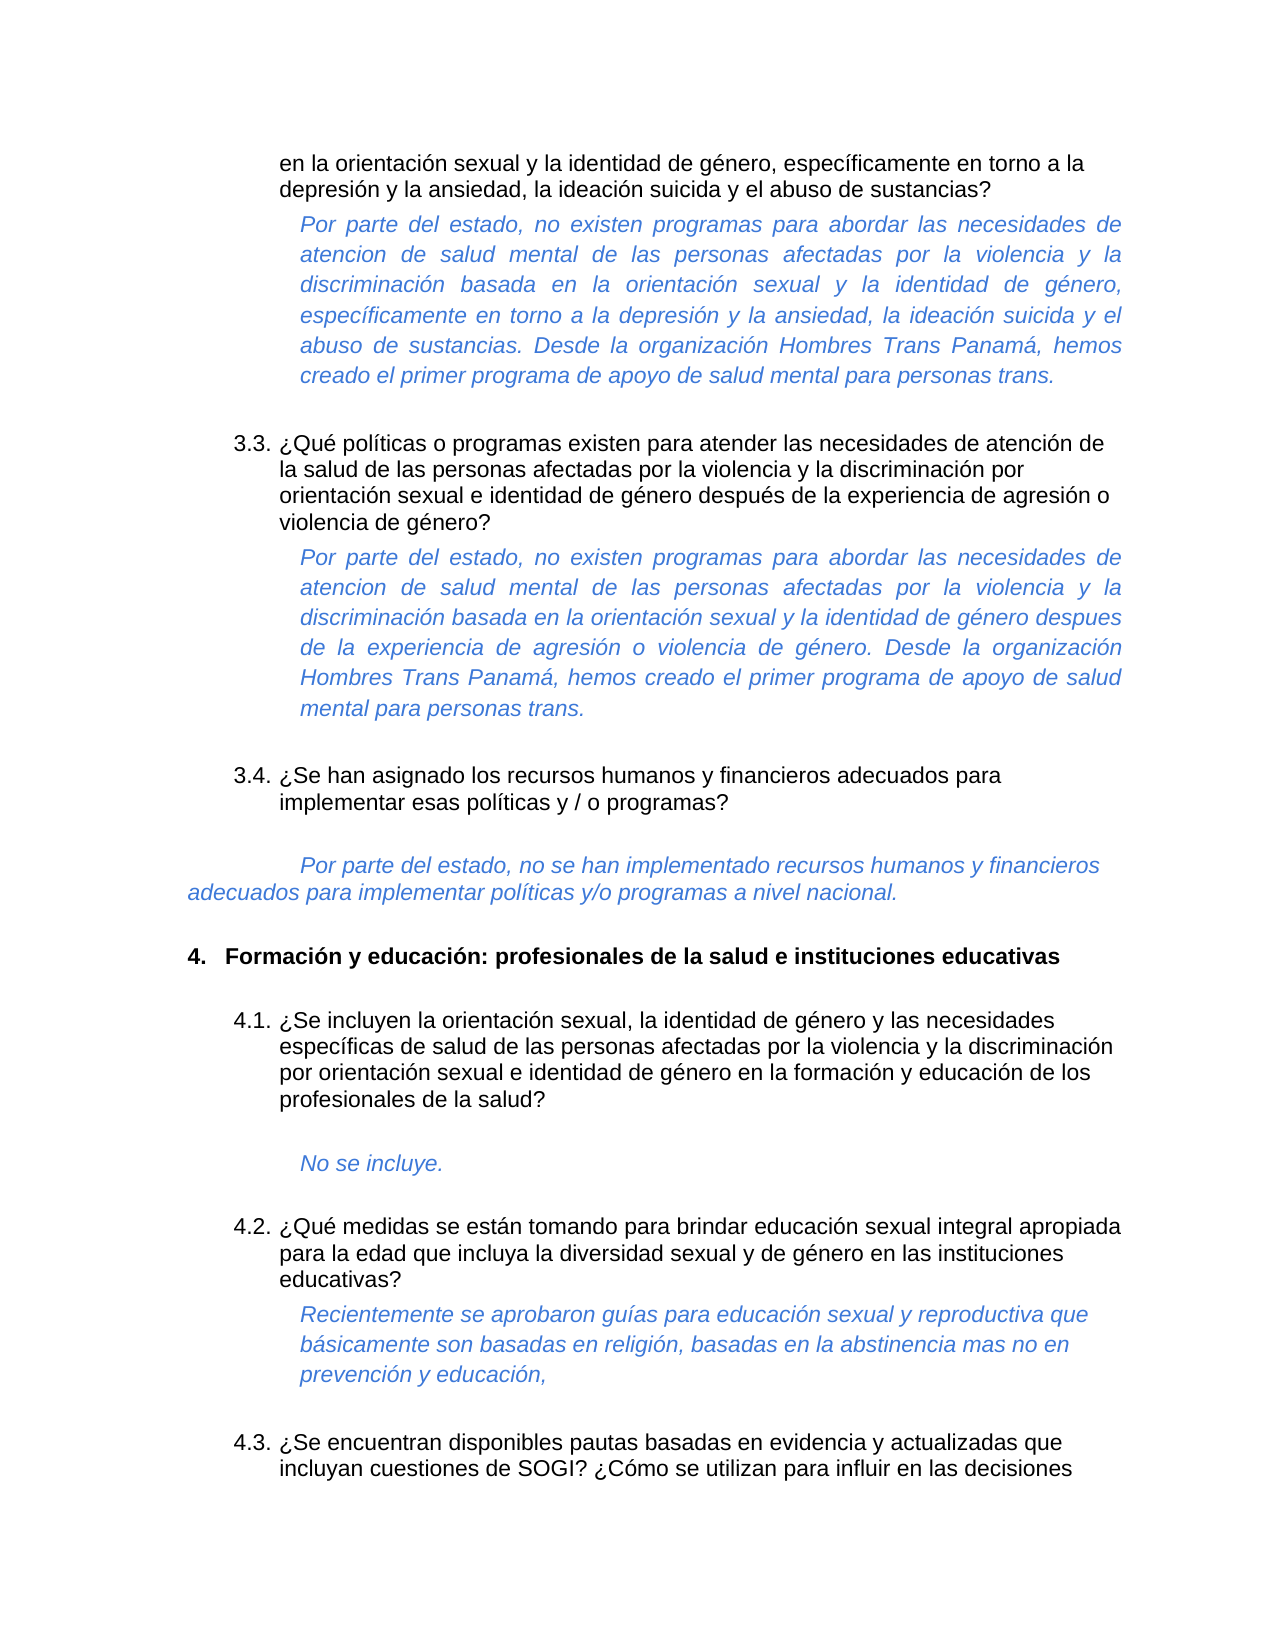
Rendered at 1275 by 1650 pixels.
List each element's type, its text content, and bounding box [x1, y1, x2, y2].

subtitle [233, 1429, 1125, 1482]
text Recientemente se aprobaron guías para educación sexual y reproductiva que básicamente son basadas en religión, basadas en la abstinencia mas no en prevención y educación, [300, 1301, 1125, 1387]
subtitle Por parte del estado, no se han implementado recursos humanos y financieros adecuados para implementar políticas y/o programas a nivel nacional. [187, 852, 1125, 905]
subtitle No se incluye. [262, 1149, 1125, 1176]
text Por parte del estado, no existen programas para abordar las necesidades de atencion de salud mental de las personas afectadas por la violencia y la discriminación basada en la orientación sexual y la identidad de género despues de la experiencia de agresión o violencia de género. Desde la organización Hombres Trans Panamá, hemos creado el primer programa de apoyo de salud mental para personas trans. [300, 543, 1125, 721]
subtitle 4. Formación y educación: profesionales de la salud e instituciones educativas [187, 943, 1125, 969]
subtitle 3.4. ¿Se han asignado los recursos humanos y financieros adecuados para implementar esas políticas y / o programas? [233, 762, 1125, 815]
subtitle 4.1. ¿Se incluyen la orientación sexual, la identidad de género y las necesidades específicas de salud de las personas afectadas por la violencia y la discriminación por orientación sexual e identidad de género en la formación y educación de los profesionales de la salud? [233, 1007, 1125, 1112]
subtitle 4.2. ¿Qué medidas se están tomando para brindar educación sexual integral apropiada para la edad que incluya la diversidad sexual y de género en las instituciones educativas? [233, 1213, 1125, 1292]
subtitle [233, 150, 1125, 203]
text Por parte del estado, no existen programas para abordar las necesidades de atencion de salud mental de las personas afectadas por la violencia y la discriminación basada en la orientación sexual y la identidad de género, específicamente en torno a la depresión y la ansiedad, la ideación suicida y el abuso de sustancias. Desde la organización Hombres Trans Panamá, hemos creado el primer programa de apoyo de salud mental para personas trans. [300, 211, 1125, 388]
subtitle 3.3. ¿Qué políticas o programas existen para atender las necesidades de atención de la salud de las personas afectadas por la violencia y la discriminación por orientación sexual e identidad de género después de la experiencia de agresión o violencia de género? [233, 430, 1125, 535]
